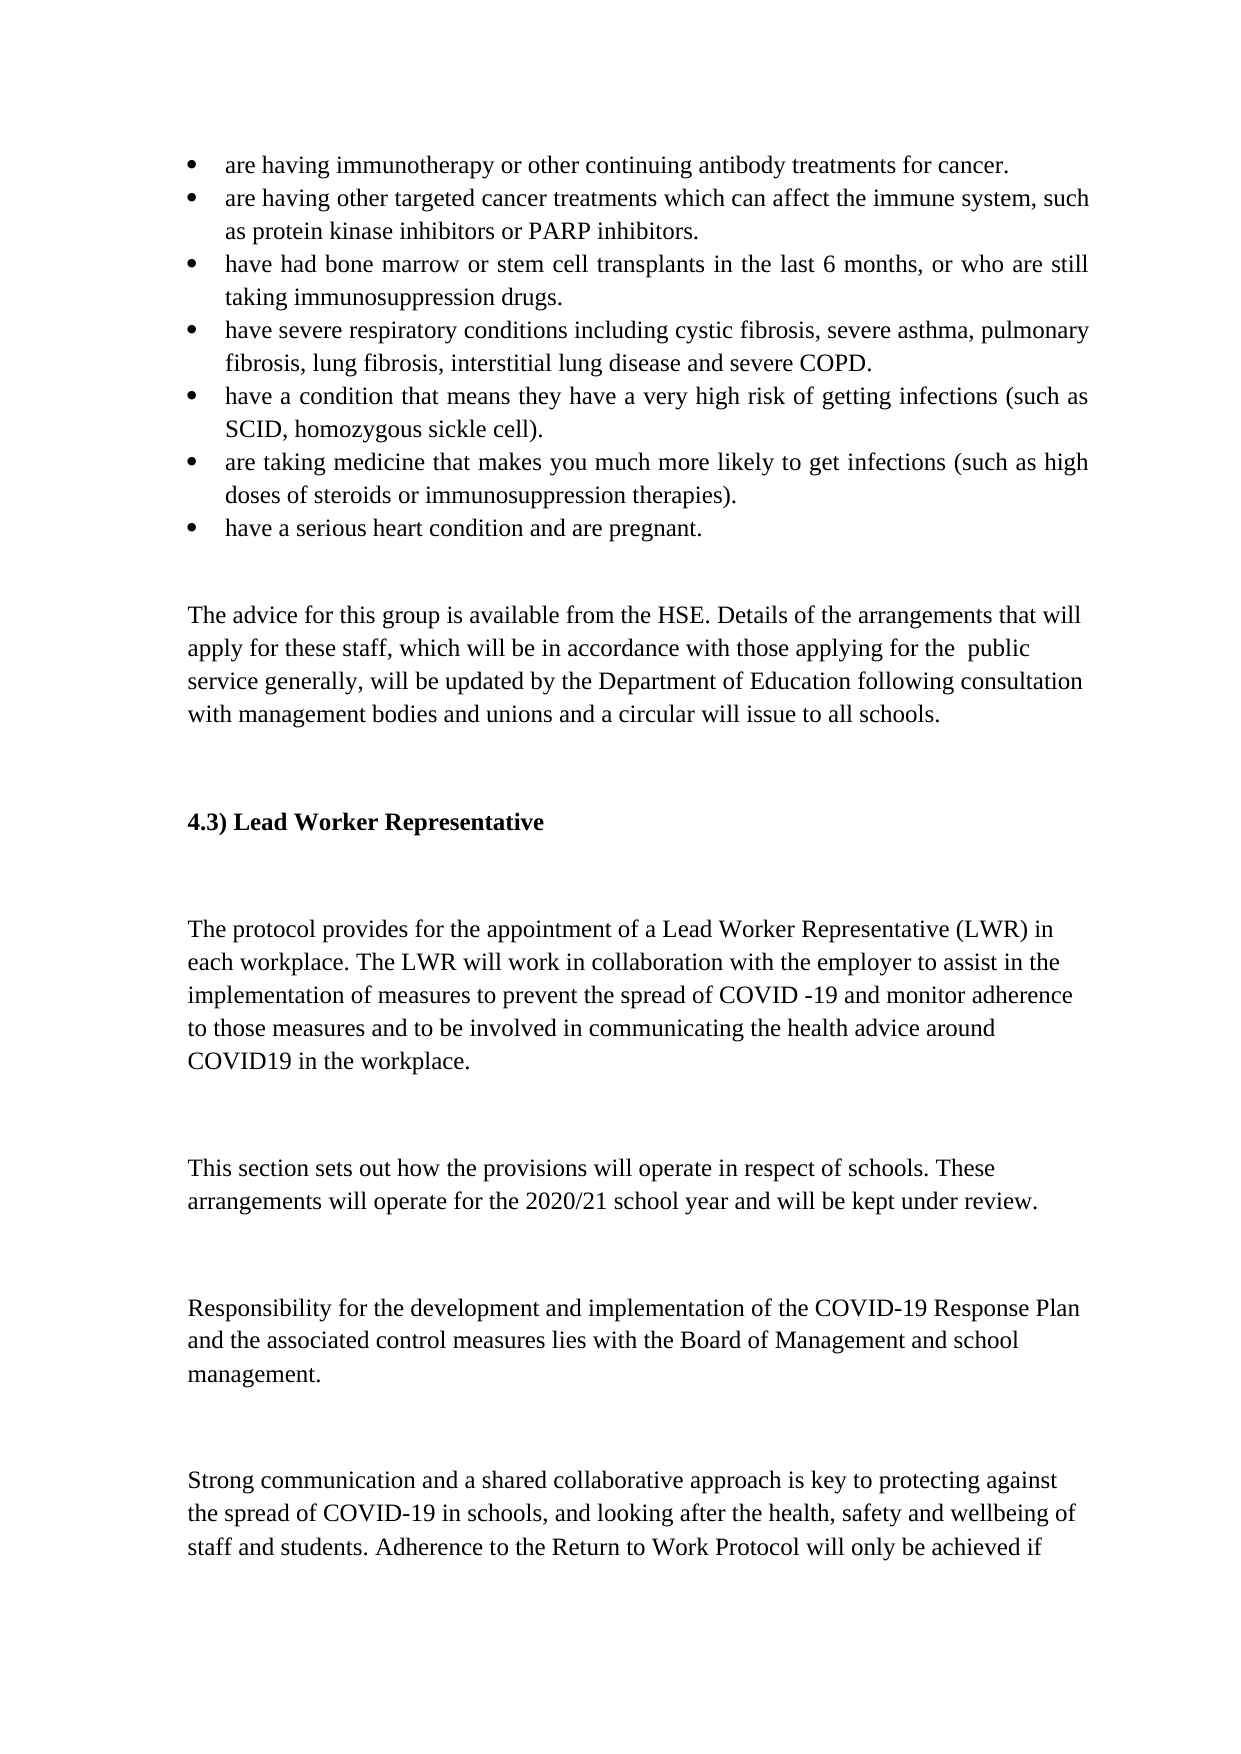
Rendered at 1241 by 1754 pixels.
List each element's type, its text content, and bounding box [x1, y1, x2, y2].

text This section sets out how the provisions will operate in respect of schools. These arrangements will operate for the 2020/21 school year and will be kept under review. [187, 1153, 1090, 1214]
text The advice for this group is available from the HSE. Details of the arrangements that will apply for these staff, which will be in accordance with those applying for the public service generally, will be updated by the Department of Education following consultation with management bodies and unions and a circular will issue to all schools. [187, 600, 1090, 728]
list are having immunotherapy or other continuing antibody treatments for cancer. [187, 150, 1090, 179]
list have a condition that means they have a very high risk of getting infections (such as SCID, homozygous sickle cell). [187, 381, 1090, 443]
text The protocol provides for the appointment of a Lead Worker Representative (LWR) in each workplace. The LWR will work in collaboration with the employer to assist in the implementation of measures to prevent the spread of COVID -19 and monitor adherence to those measures and to be involved in communicating the health advice around COVID19 in the workplace. [187, 914, 1090, 1074]
list have had bone marrow or stem cell transplants in the last 6 months, or who are still taking immunosuppression drugs. [187, 249, 1090, 311]
list have a serious heart condition and are pregnant. [187, 513, 1090, 542]
list are having other targeted cancer treatments which can affect the immune system, such as protein kinase inhibitors or PARP inhibitors. [187, 183, 1090, 245]
list have severe respiratory conditions including cystic fibrosis, severe asthma, pulmonary fibrosis, lung fibrosis, interstitial lung disease and severe COPD. [187, 315, 1090, 377]
list are taking medicine that makes you much more likely to get infections (such as high doses of steroids or immunosuppression therapies). [187, 447, 1090, 509]
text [187, 1466, 1090, 1560]
text Responsibility for the development and implementation of the COVID-19 Response Plan and the associated control measures lies with the Board of Management and school management. [187, 1293, 1090, 1387]
text 4.3) Lead Worker Representative [187, 807, 1090, 836]
